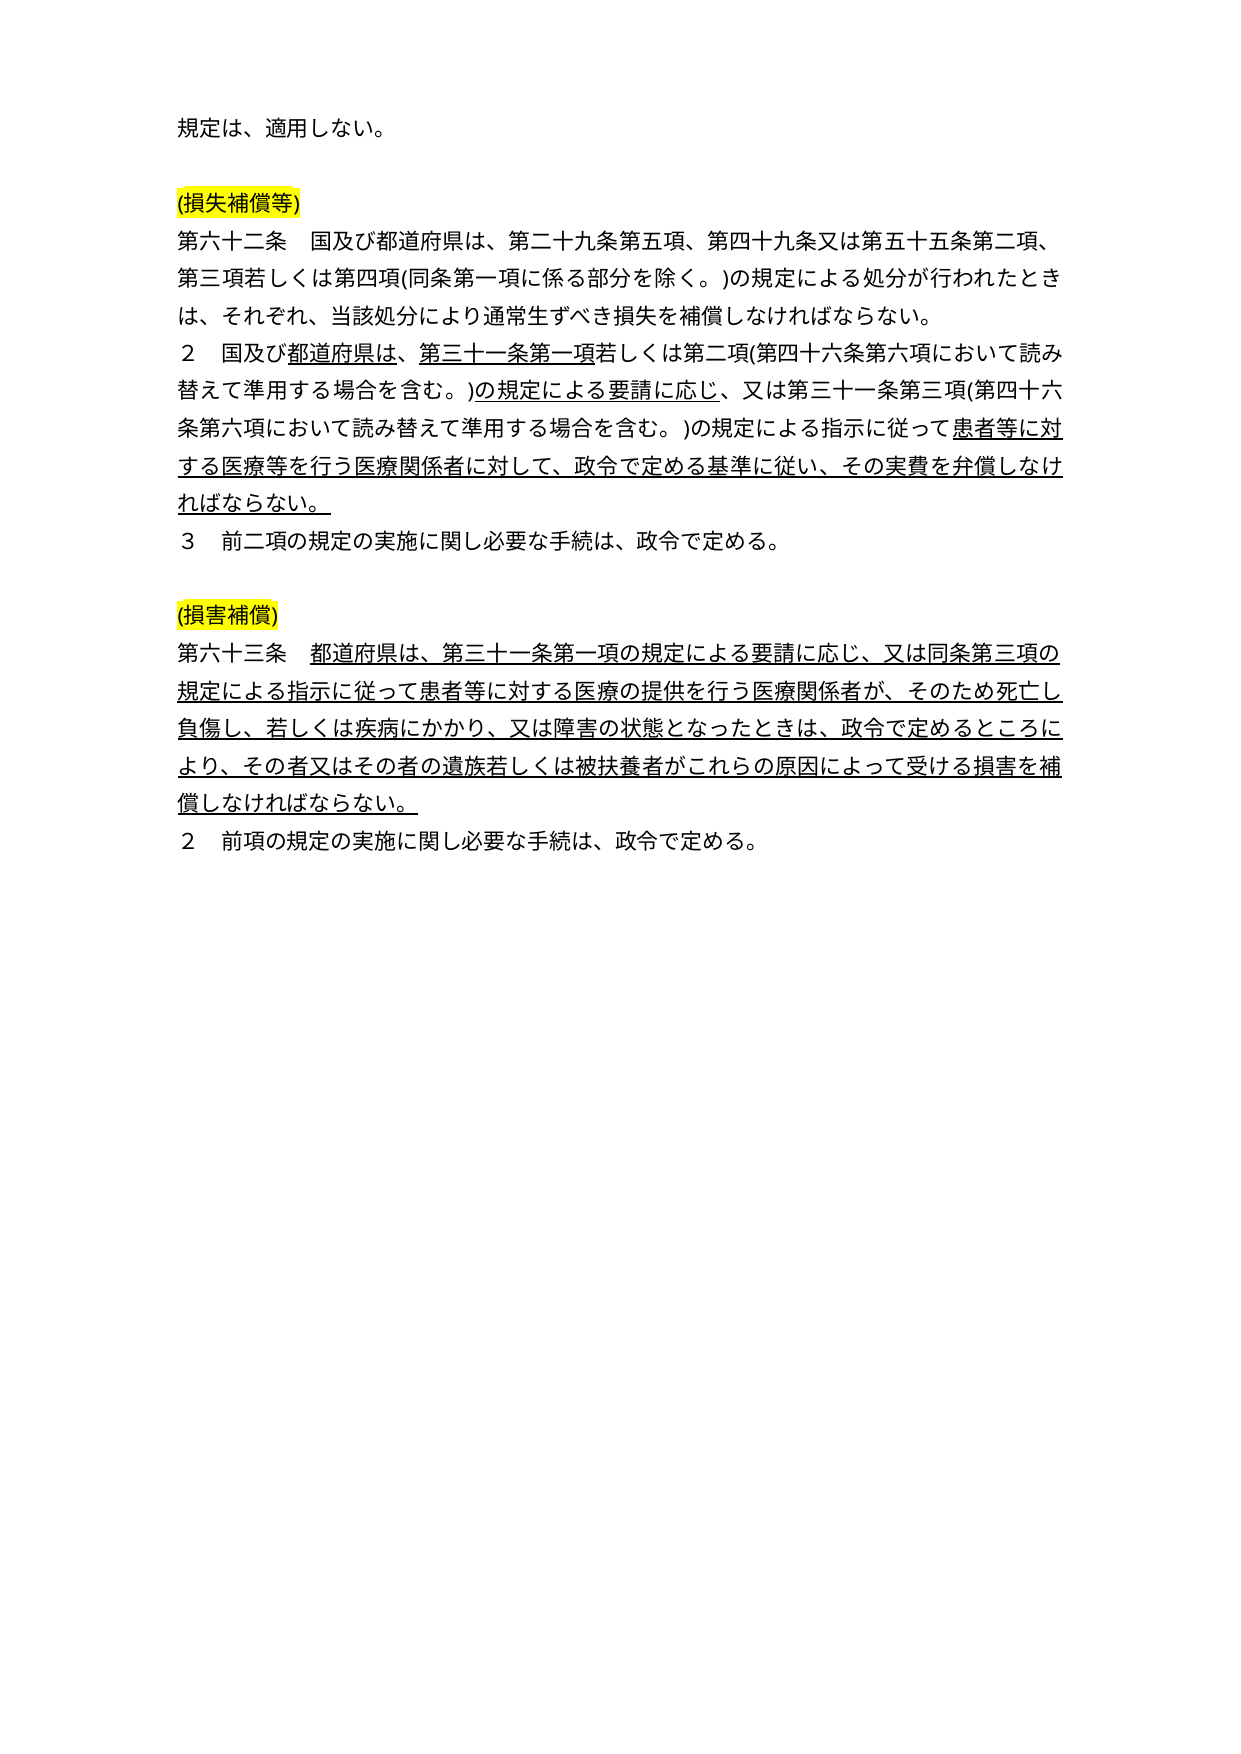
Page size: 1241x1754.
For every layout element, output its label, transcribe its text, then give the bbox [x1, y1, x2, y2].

text 第六十三条 都道府県は、第三十一条第一項の規定による要請に応じ、又は同条第三項の規定による指示に従って患者等に対する医療の提供を行う医療関係者が、そのため死亡し、負傷し、若しくは疾病にかかり、又は障害の状態となったときは、政令で定めるところにより、その者又はその者の遺族若しくは被扶養者がこれらの原因によって受ける損害を補償しなければならない。 [177, 703, 1063, 738]
text ２ 前項の規定の実施に関し必要な手続は、政令で定める。 [177, 821, 1063, 858]
text 第六十二条 国及び都道府県は、第二十九条第五項、第四十九条又は第五十五条第二項、第三項若しくは第四項(同条第一項に係る部分を除く。)の規定による処分が行われたときは、それぞれ、当該処分により通常生ずべき損失を補償しなければならない。 [177, 221, 1063, 333]
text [177, 108, 1063, 146]
text ２ 国及び都道府県は、第三十一条第一項若しくは第二項(第四十六条第六項において読み替えて準用する場合を含む。)の規定による要請に応じ、又は第三十一条第三項(第四十六条第六項において読み替えて準用する場合を含む。)の規定による指示に従って患者等に対する医療等を行う医療関係者に対して、政令で定める基準に従い、その実費を弁償しなければならない。 [177, 477, 1063, 521]
text 第六十三条 都道府県は、第三十一条第一項の規定による要請に応じ、又は同条第三項の規定による指示に従って患者等に対する医療の提供を行う医療関係者が、そのため死亡し、負傷し、若しくは疾病にかかり、又は障害の状態となったときは、政令で定めるところにより、その者又はその者の遺族若しくは被扶養者がこれらの原因によって受ける損害を補償しなければならない。 [177, 739, 1063, 821]
text ３ 前二項の規定の実施に関し必要な手続は、政令で定める。 [177, 521, 1063, 558]
text 第六十三条 都道府県は、第三十一条第一項の規定による要請に応じ、又は同条第三項の規定による指示に従って患者等に対する医療の提供を行う医療関係者が、そのため死亡し、負傷し、若しくは疾病にかかり、又は障害の状態となったときは、政令で定めるところにより、その者又はその者の遺族若しくは被扶養者がこれらの原因によって受ける損害を補償しなければならない。 [177, 633, 1063, 701]
text ２ 国及び都道府県は、第三十一条第一項若しくは第二項(第四十六条第六項において読み替えて準用する場合を含む。)の規定による要請に応じ、又は第三十一条第三項(第四十六条第六項において読み替えて準用する場合を含む。)の規定による指示に従って患者等に対する医療等を行う医療関係者に対して、政令で定める基準に従い、その実費を弁償しなければならない。 [177, 333, 1063, 476]
text (損害補償) [177, 596, 1063, 633]
text (損失補償等) [177, 183, 1063, 221]
